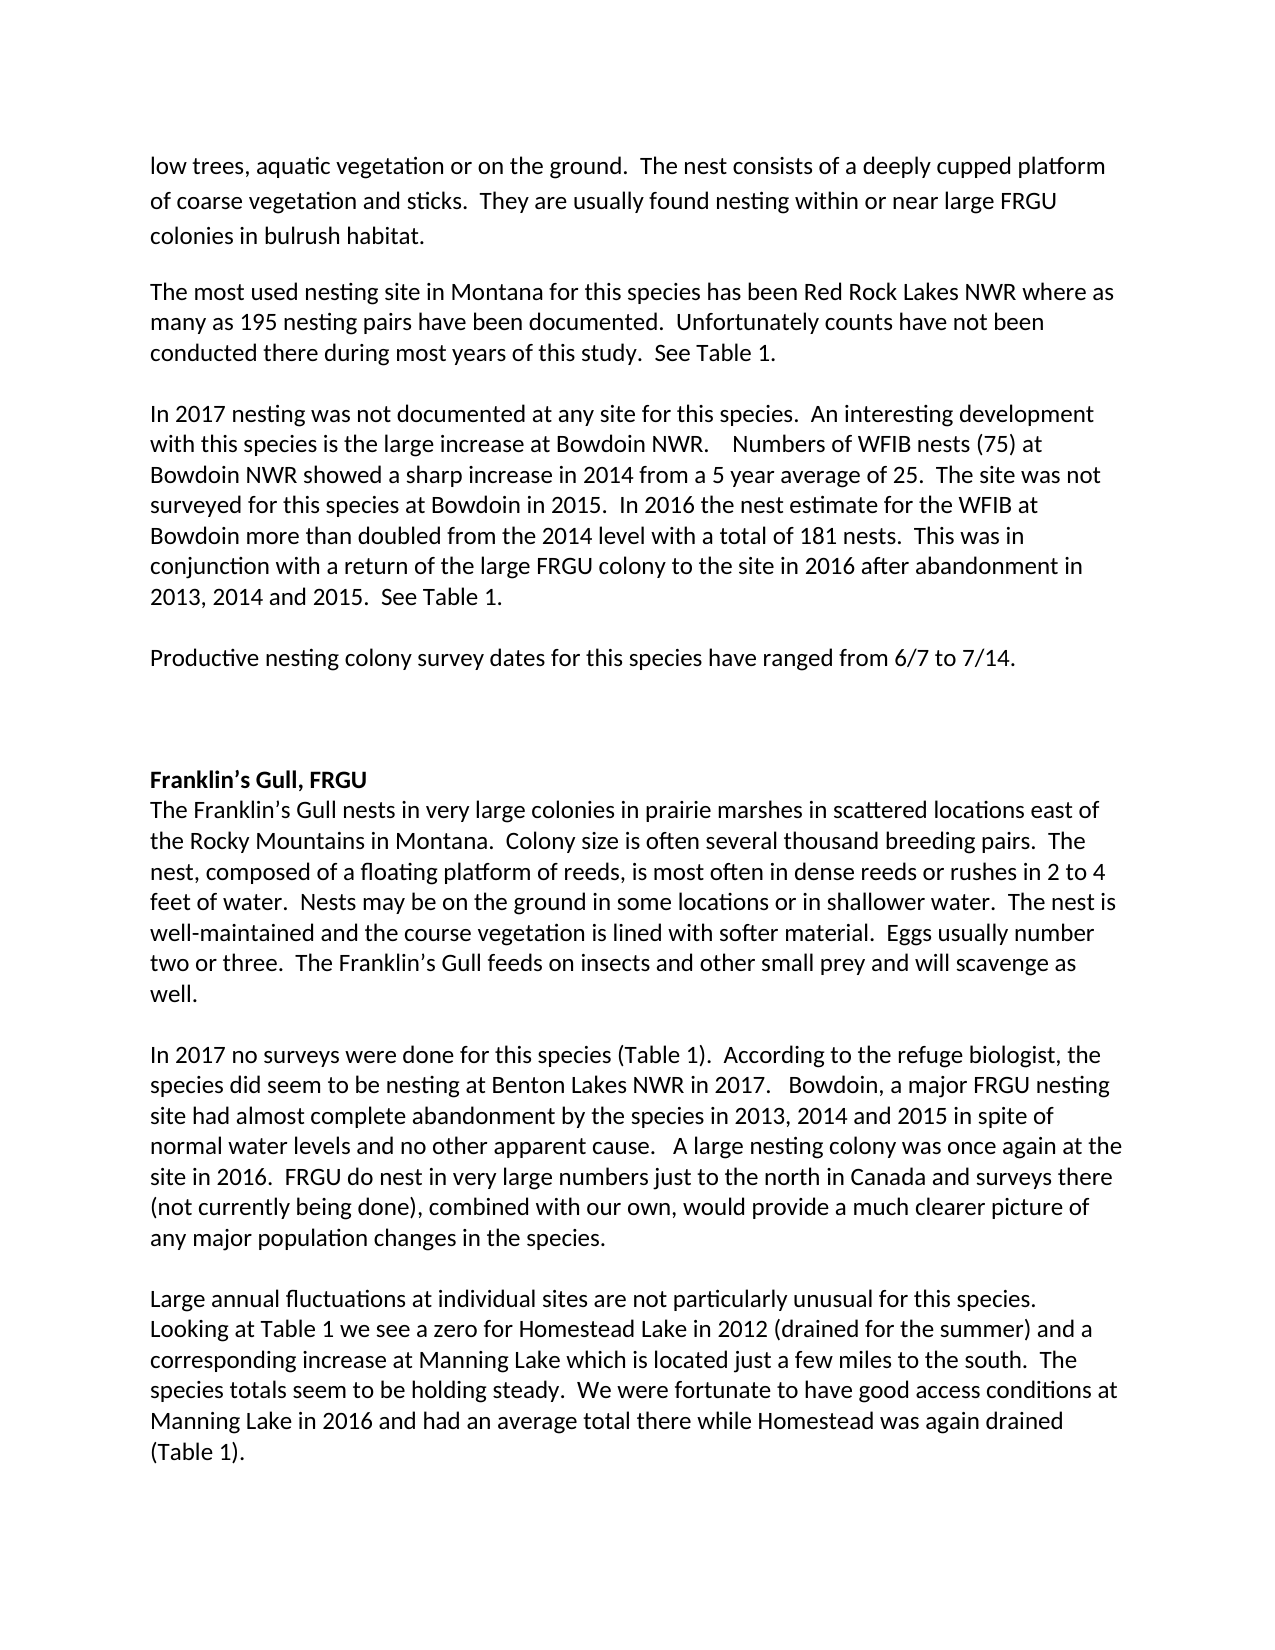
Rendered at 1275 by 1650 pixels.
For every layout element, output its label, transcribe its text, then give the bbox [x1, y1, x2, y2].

text Productive nesting colony survey dates for this species have ranged from 6/7 to 7/14. [150, 642, 1125, 673]
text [150, 150, 1125, 251]
text In 2017 nesting was not documented at any site for this species. An interesting development with this species is the large increase at Bowdoin NWR. Numbers of WFIB nests (75) at Bowdoin NWR showed a sharp increase in 2014 from a 5 year average of 25. The site was not surveyed for this species at Bowdoin in 2015. In 2016 the nest estimate for the WFIB at Bowdoin more than doubled from the 2014 level with a total of 181 nests. This was in conjunction with a return of the large FRGU colony to the site in 2016 after abandonment in 2013, 2014 and 2015. See Table 1. [150, 398, 1125, 612]
text The most used nesting site in Montana for this species has been Red Rock Lakes NWR where as many as 195 nesting pairs have been documented. Unfortunately counts have not been conducted there during most years of this study. See Table 1. [150, 276, 1125, 367]
text Franklin’s Gull, FRGU [150, 764, 1125, 795]
text The Franklin’s Gull nests in very large colonies in prairie marshes in scattered locations east of the Rocky Mountains in Montana. Colony size is often several thousand breeding pairs. The nest, composed of a floating platform of reeds, is most often in dense reeds or rushes in 2 to 4 feet of water. Nests may be on the ground in some locations or in shallower water. The nest is well-maintained and the course vegetation is lined with softer material. Eggs usually number two or three. The Franklin’s Gull feeds on insects and other small prey and will scavenge as well. [150, 795, 1125, 1008]
text Large annual fluctuations at individual sites are not particularly unusual for this species. Looking at Table 1 we see a zero for Homestead Lake in 2012 (drained for the summer) and a corresponding increase at Manning Lake which is located just a few miles to the south. The species totals seem to be holding steady. We were fortunate to have good access conditions at Manning Lake in 2016 and had an average total there while Homestead was again drained (Table 1). [150, 1283, 1125, 1466]
text In 2017 no surveys were done for this species (Table 1). According to the refuge biologist, the species did seem to be nesting at Benton Lakes NWR in 2017. Bowdoin, a major FRGU nesting site had almost complete abandonment by the species in 2013, 2014 and 2015 in spite of normal water levels and no other apparent cause. A large nesting colony was once again at the site in 2016. FRGU do nest in very large numbers just to the north in Canada and surveys there (not currently being done), combined with our own, would provide a much clearer picture of any major population changes in the species. [150, 1039, 1125, 1252]
